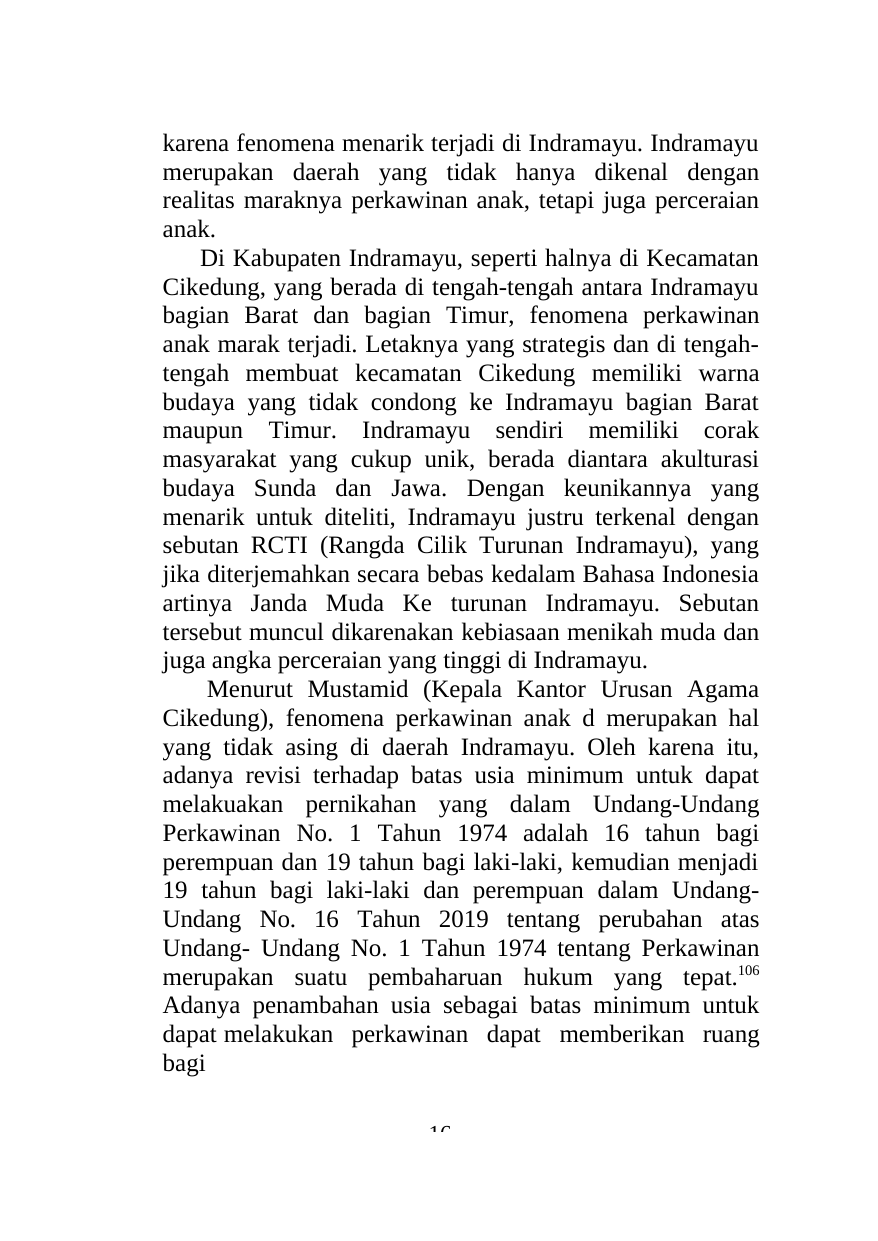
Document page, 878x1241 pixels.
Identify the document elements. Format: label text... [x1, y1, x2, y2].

text Menurut Mustamid (Kepala Kantor Urusan Agama Cikedung), fenomena perkawinan anak d merupakan hal yang tidak asing di daerah Indramayu. Oleh karena itu, adanya revisi terhadap batas usia minimum untuk dapat melakuakan pernikahan yang dalam Undang-Undang Perkawinan No. 1 Tahun 1974 adalah 16 tahun bagi perempuan dan 19 tahun bagi laki-laki, kemudian menjadi [162, 674, 759, 876]
text 19 tahun bagi laki-laki dan perempuan dalam Undang- Undang No. 16 Tahun 2019 tentang perubahan atas Undang- Undang No. 1 Tahun 1974 tentang Perkawinan merupakan suatu pembaharuan hukum yang tepat.106 Adanya penambahan usia sebagai batas minimum untuk dapat melakukan perkawinan dapat memberikan ruang bagi [162, 876, 760, 1077]
text Di Kabupaten Indramayu, seperti halnya di Kecamatan Cikedung, yang berada di tengah-tengah antara Indramayu bagian Barat dan bagian Timur, fenomena perkawinan anak marak terjadi. Letaknya yang strategis dan di tengah-tengah membuat kecamatan Cikedung memiliki warna budaya yang tidak condong ke Indramayu bagian Barat maupun Timur. Indramayu sendiri memiliki corak masyarakat yang cukup unik, berada diantara akulturasi budaya Sunda dan Jawa. Dengan keunikannya yang menarik untuk diteliti, Indramayu justru terkenal dengan sebutan RCTI (Rangda Cilik Turunan Indramayu), yang jika diterjemahkan secara bebas kedalam Bahasa Indonesia artinya Janda Muda Ke turunan Indramayu. Sebutan tersebut muncul dikarenakan kebiasaan menikah muda dan juga angka perceraian yang tinggi di Indramayu. [162, 243, 759, 674]
text karena fenomena menarik terjadi di Indramayu. Indramayu merupakan daerah yang tidak hanya dikenal dengan realitas maraknya perkawinan anak, tetapi juga perceraian anak. [162, 128, 759, 243]
